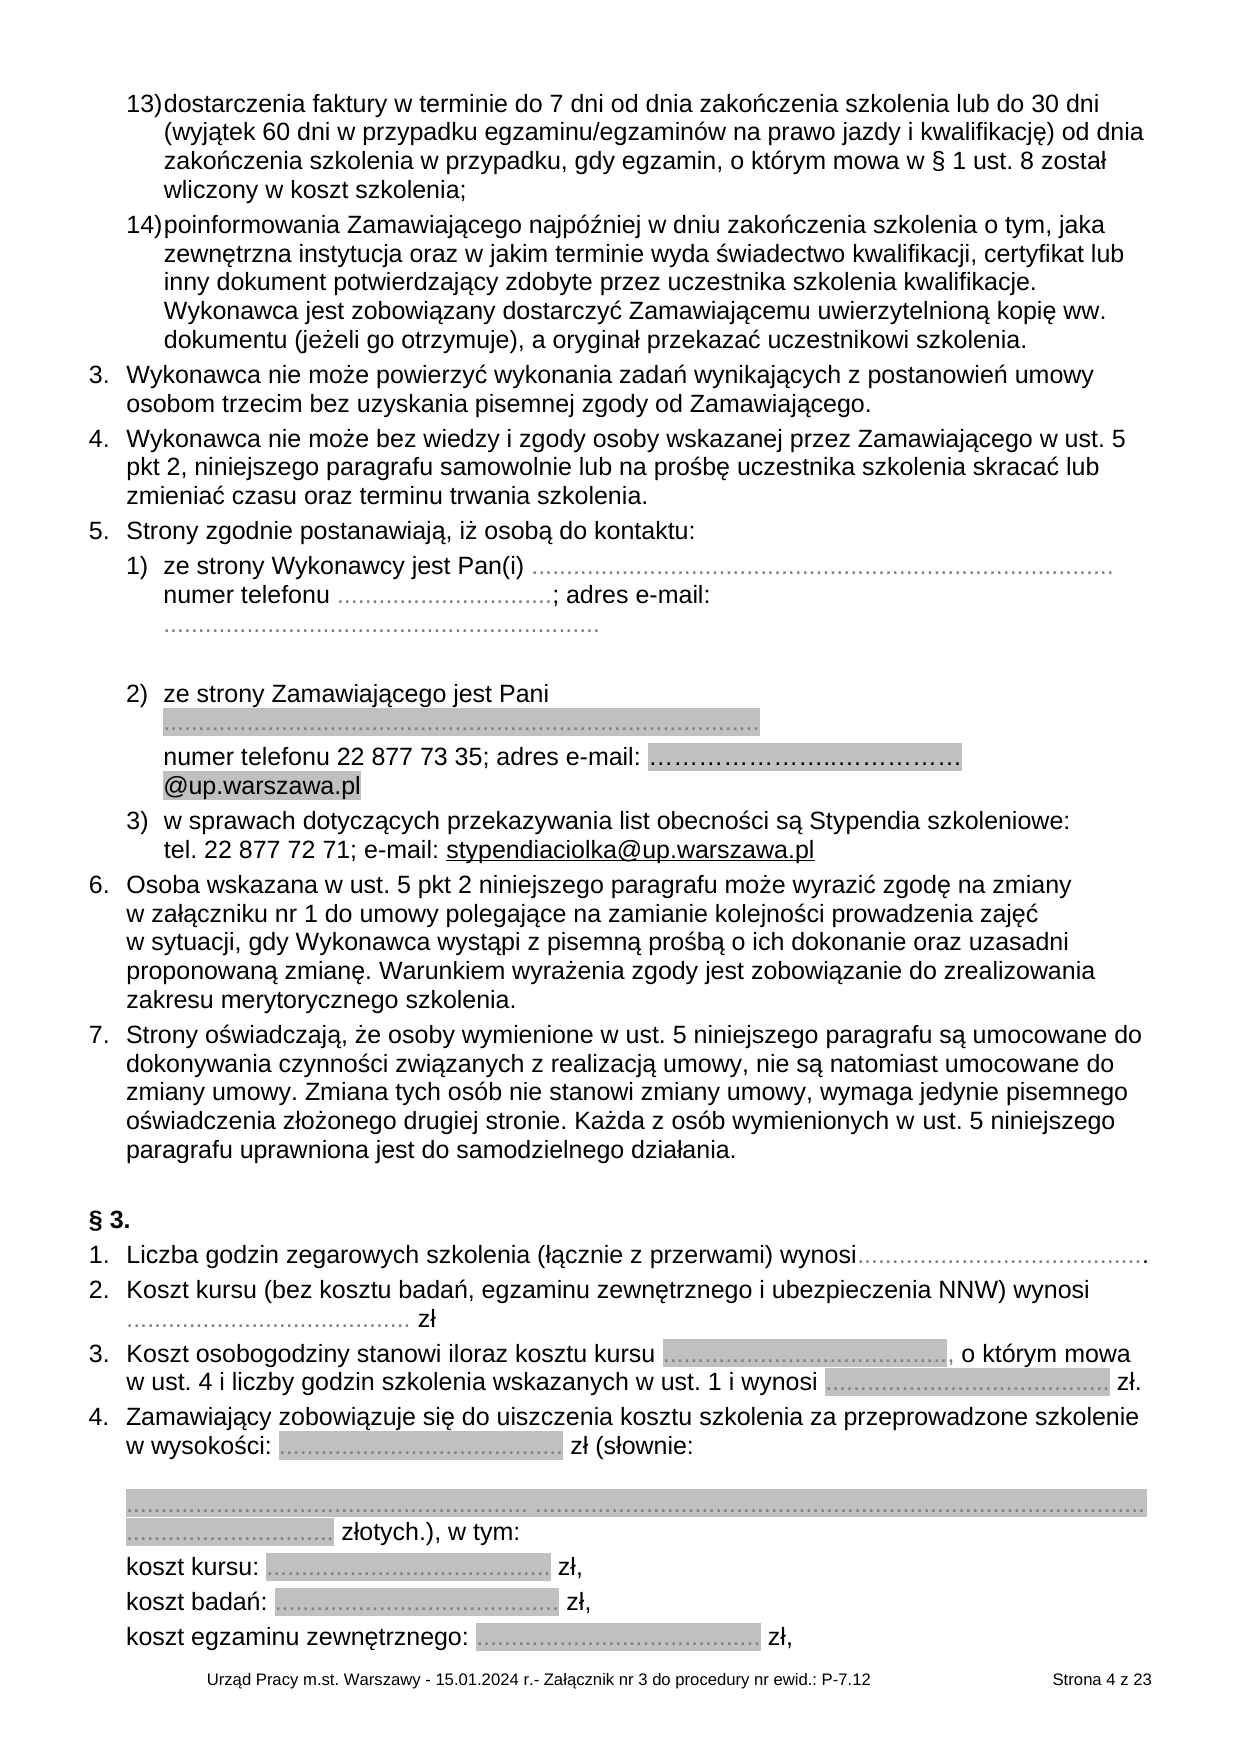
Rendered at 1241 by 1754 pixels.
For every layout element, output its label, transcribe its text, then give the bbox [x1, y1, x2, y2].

list Koszt osobogodziny stanowi iloraz kosztu kursu , o którym mowa w ust. 4 i liczby godzin szkolenia wskazanych w ust. 1 i wynosi zł. [89, 1339, 1152, 1396]
list Strony zgodnie postanawiają, iż osobą do kontaktu: [89, 516, 1152, 545]
text § 3. [89, 1205, 1152, 1234]
list ze strony Zamawiającego jest Pani [126, 679, 1152, 736]
text koszt kursu: zł, [126, 1552, 1152, 1581]
text numer telefonu 22 877 73 35; adres e-mail: [163, 742, 1152, 800]
list w sprawach dotyczących przekazywania list obecności są Stypendia szkoleniowe: tel. 22 877 72 71; e-mail: stypendiaciolka@up.warszawa.pl [126, 806, 1152, 864]
list Strony oświadczają, że osoby wymienione w ust. 5 niniejszego paragrafu są umocowane do dokonywania czynności związanych z realizacją umowy, nie są natomiast umocowane do zmiany umowy. Zmiana tych osób nie stanowi zmiany umowy, wymaga jedynie pisemnego oświadczenia złożonego drugiej stronie. Każda z osób wymienionych w ust. 5 niniejszego paragrafu uprawniona jest do samodzielnego działania. [89, 1020, 1152, 1164]
list Zamawiający zobowiązuje się do uiszczenia kosztu szkolenia za przeprowadzone szkolenie w wysokości: zł (słownie: złotych.), w tym: [88, 1402, 1152, 1546]
list poinformowania Zamawiającego najpóźniej w dniu zakończenia szkolenia o tym, jaka zewnętrzna instytucja oraz w jakim terminie wyda świadectwo kwalifikacji, certyfikat lub inny dokument potwierdzający zdobyte przez uczestnika szkolenia kwalifikacje. Wykonawca jest zobowiązany dostarczyć Zamawiającemu uwierzytelnioną kopię ww. dokumentu (jeżeli go otrzymuje), a oryginał przekazać uczestnikowi szkolenia. [126, 210, 1152, 354]
list Koszt kursu (bez kosztu badań, egzaminu zewnętrznego i ubezpieczenia NNW) wynosi zł [89, 1275, 1152, 1332]
list ze strony Wykonawcy jest Pan(i) numer telefonu ; adres e-mail: [126, 551, 1152, 637]
list dostarczenia faktury w terminie do 7 dni od dnia zakończenia szkolenia lub do 30 dni (wyjątek 60 dni w przypadku egzaminu/egzaminów na prawo jazdy i kwalifikację) od dnia zakończenia szkolenia w przypadku, gdy egzamin, o którym mowa w § 1 ust. 8 został wliczony w koszt szkolenia; [126, 89, 1152, 204]
list Liczba godzin zegarowych szkolenia (łącznie z przerwami) wynosi. [89, 1240, 1152, 1269]
text koszt badań: zł, [126, 1587, 1152, 1616]
text koszt egzaminu zewnętrznego: zł, [126, 1622, 1152, 1651]
list Wykonawca nie może powierzyć wykonania zadań wynikających z postanowień umowy osobom trzecim bez uzyskania pisemnej zgody od Zamawiającego. [89, 360, 1152, 417]
list Wykonawca nie może bez wiedzy i zgody osoby wskazanej przez Zamawiającego w ust. 5 pkt 2, niniejszego paragrafu samowolnie lub na prośbę uczestnika szkolenia skracać lub zmieniać czasu oraz terminu trwania szkolenia. [89, 424, 1152, 510]
list Osoba wskazana w ust. 5 pkt 2 niniejszego paragrafu może wyrazić zgodę na zmiany w załączniku nr 1 do umowy polegające na zamianie kolejności prowadzenia zajęć w sytuacji, gdy Wykonawca wystąpi z pisemną prośbą o ich dokonanie oraz uzasadni proponowaną zmianę. Warunkiem wyrażenia zgody jest zobowiązanie do zrealizowania zakresu merytorycznego szkolenia. [89, 870, 1152, 1014]
